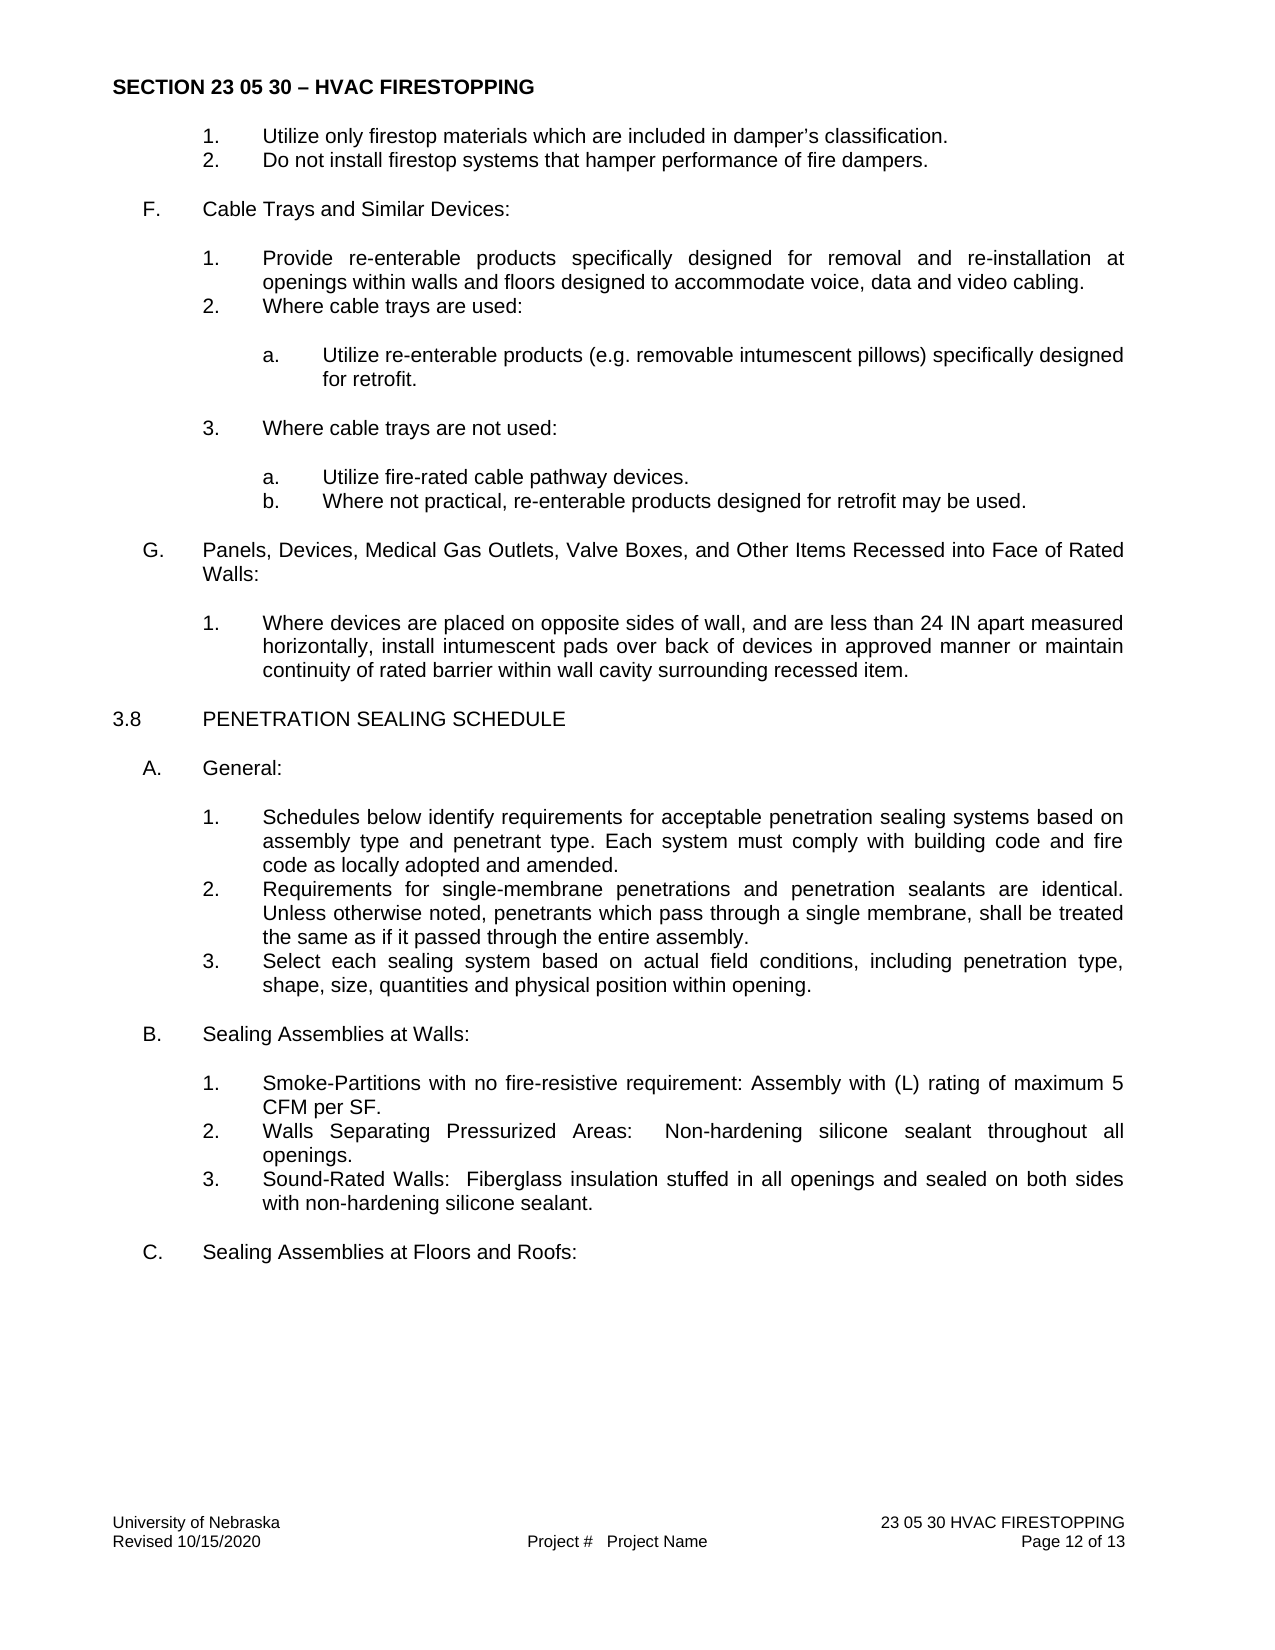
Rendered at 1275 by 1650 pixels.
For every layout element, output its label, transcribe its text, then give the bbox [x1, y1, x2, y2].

subtitle Where not practical, re-enterable products designed for retrofit may be used. [262, 488, 1125, 512]
subtitle PENETRATION SEALING SCHEDULE [112, 707, 1125, 731]
subtitle Select each sealing system based on actual field conditions, including penetration type, shape, size, quantities and physical position within opening. [202, 949, 1125, 997]
subtitle Smoke-Partitions with no fire-resistive requirement: Assembly with (L) rating of maximum 5 CFM per SF. [202, 1071, 1125, 1119]
subtitle Sealing Assemblies at Walls: [142, 1022, 1125, 1046]
subtitle Panels, Devices, Medical Gas Outlets, Valve Boxes, and Other Items Recessed into Face of Rated Walls: [142, 537, 1125, 585]
subtitle Do not install firestop systems that hamper performance of fire dampers. [202, 148, 1125, 172]
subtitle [202, 1167, 1125, 1214]
subtitle Where cable trays are not used: [202, 416, 1125, 439]
subtitle Walls Separating Pressurized Areas: Non-hardening silicone sealant throughout all openings. [202, 1119, 1125, 1167]
subtitle Utilize fire-rated cable pathway devices. [262, 464, 1125, 488]
subtitle Schedules below identify requirements for acceptable penetration sealing systems based on assembly type and penetrant type. Each system must comply with building code and fire code as locally adopted and amended. [202, 805, 1125, 877]
subtitle Where devices are placed on opposite sides of wall, and are less than 24 IN apart measured horizontally, install intumescent pads over back of devices in approved manner or maintain continuity of rated barrier within wall cavity surrounding recessed item. [202, 610, 1125, 682]
subtitle Requirements for single-membrane penetrations and penetration sealants are identical. Unless otherwise noted, penetrants which pass through a single membrane, shall be treated the same as if it passed through the entire assembly. [202, 877, 1125, 949]
subtitle Sealing Assemblies at Floors and Roofs: [142, 1239, 1125, 1263]
subtitle Utilize only firestop materials which are included in damper’s classification. [202, 124, 1125, 148]
subtitle Cable Trays and Similar Devices: [142, 197, 1125, 221]
subtitle Utilize re-enterable products (e.g. removable intumescent pillows) specifically designed for retrofit. [262, 343, 1125, 391]
subtitle Provide re-enterable products specifically designed for removal and re-installation at openings within walls and floors designed to accommodate voice, data and video cabling. [202, 246, 1125, 294]
subtitle Where cable trays are used: [202, 294, 1125, 318]
subtitle General: [142, 756, 1125, 780]
